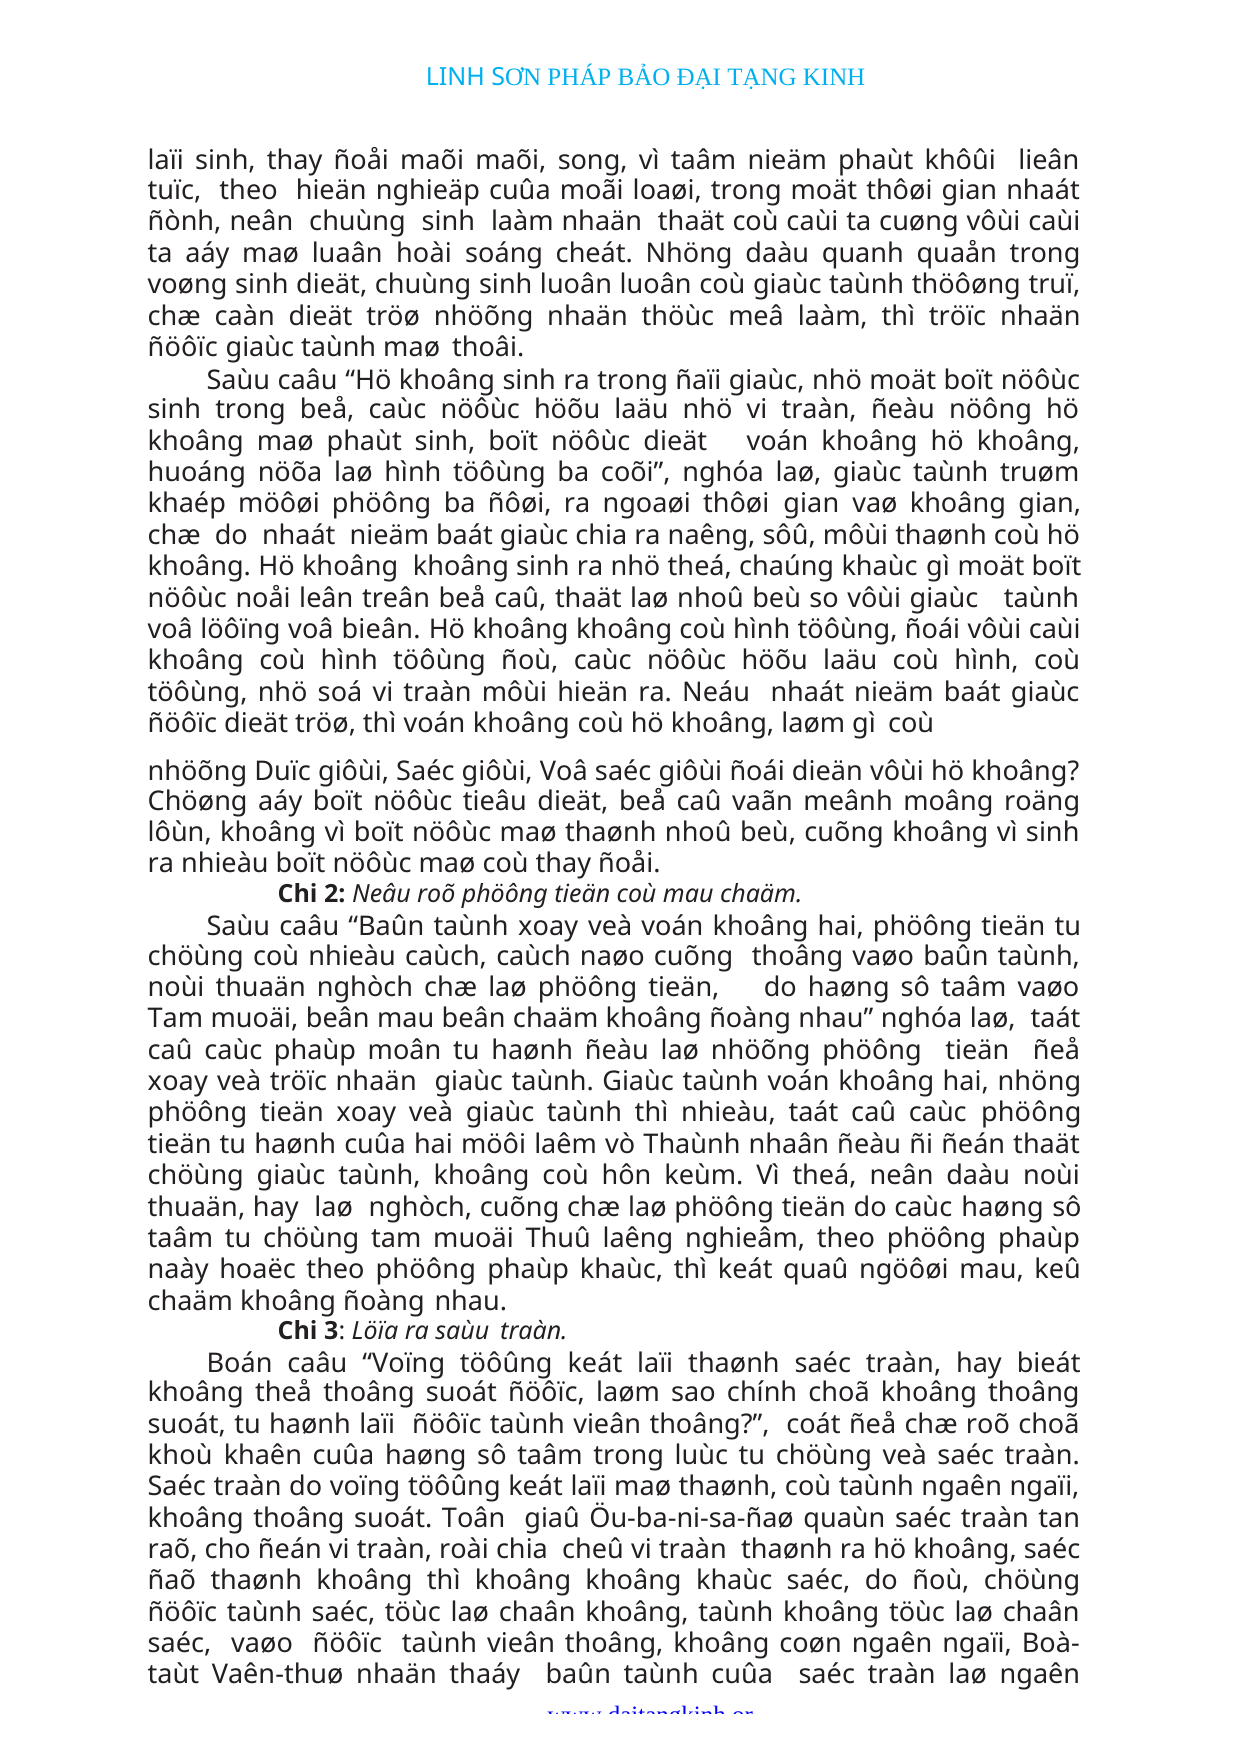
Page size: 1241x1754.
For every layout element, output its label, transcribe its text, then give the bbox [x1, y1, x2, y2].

text Saùu caâu “Baûn taùnh xoay veà voán khoâng hai, phöông tieän tu chöùng coù nhieàu caùch, caùch naøo cuõng thoâng vaøo baûn taùnh, noùi thuaän nghòch chæ laø phöông tieän, do haøng sô taâm vaøo Tam muoäi, beân mau beân chaäm khoâng ñoàng nhau” nghóa laø, taát caû caùc phaùp moân tu haønh ñeàu laø nhöõng phöông tieän ñeå xoay veà tröïc nhaän giaùc taùnh. Giaùc taùnh voán khoâng hai, nhöng phöông tieän xoay veà giaùc taùnh thì nhieàu, taát caû caùc phöông tieän tu haønh cuûa hai möôi laêm vò Thaùnh nhaân ñeàu ñi ñeán thaät chöùng giaùc taùnh, khoâng coù hôn keùm. Vì theá, neân daàu noùi thuaän, hay laø nghòch, cuõng chæ laø phöông tieän do caùc haøng sô taâm tu chöùng tam muoäi Thuû laêng nghieâm, theo phöông phaùp naày hoaëc theo phöông phaùp khaùc, thì keát quaû ngöôøi mau, keû chaäm khoâng ñoàng nhau. [147, 910, 1081, 1318]
text Saùu caâu “Hö khoâng sinh ra trong ñaïi giaùc, nhö moät boït nöôùc sinh trong beå, caùc nöôùc höõu laäu nhö vi traàn, ñeàu nöông hö khoâng maø phaùt sinh, boït nöôùc dieät voán khoâng hö khoâng, huoáng nöõa laø hình töôùng ba coõi”, nghóa laø, giaùc taùnh truøm khaép möôøi phöông ba ñôøi, ra ngoaøi thôøi gian vaø khoâng gian, chæ do nhaát nieäm baát giaùc chia ra naêng, sôû, môùi thaønh coù hö khoâng. Hö khoâng khoâng sinh ra nhö theá, chaúng khaùc gì moät boït nöôùc noåi leân treân beå caû, thaät laø nhoû beù so vôùi giaùc taùnh voâ löôïng voâ bieân. Hö khoâng khoâng coù hình töôùng, ñoái vôùi caùi khoâng coù hình töôùng ñoù, caùc nöôùc höõu laäu coù hình, coù töôùng, nhö soá vi traàn môùi hieän ra. Neáu nhaát nieäm baát giaùc ñöôïc dieät tröø, thì voán khoâng coù hö khoâng, laøm gì coù [147, 364, 1081, 740]
text Chi 2: Neâu roõ phöông tieän coù mau chaäm. [277, 881, 1092, 908]
text nhöõng Duïc giôùi, Saéc giôùi, Voâ saéc giôùi ñoái dieän vôùi hö khoâng? Chöøng aáy boït nöôùc tieâu dieät, beå caû vaãn meânh moâng roäng lôùn, khoâng vì boït nöôùc maø thaønh nhoû beù, cuõng khoâng vì sinh ra nhieàu boït nöôùc maø coù thay ñoåi. [147, 755, 1081, 881]
text laïi sinh, thay ñoåi maõi maõi, song, vì taâm nieäm phaùt khôûi lieân tuïc, theo hieän nghieäp cuûa moãi loaøi, trong moät thôøi gian nhaát ñònh, neân chuùng sinh laàm nhaän thaät coù caùi ta cuøng vôùi caùi ta aáy maø luaân hoài soáng cheát. Nhöng daàu quanh quaån trong voøng sinh dieät, chuùng sinh luoân luoân coù giaùc taùnh thöôøng truï, chæ caàn dieät tröø nhöõng nhaän thöùc meâ laàm, thì tröïc nhaän ñöôïc giaùc taùnh maø thoâi. [147, 145, 1081, 364]
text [147, 1347, 1081, 1692]
text Chi 3: Löïa ra saùu traàn. [277, 1318, 1092, 1345]
